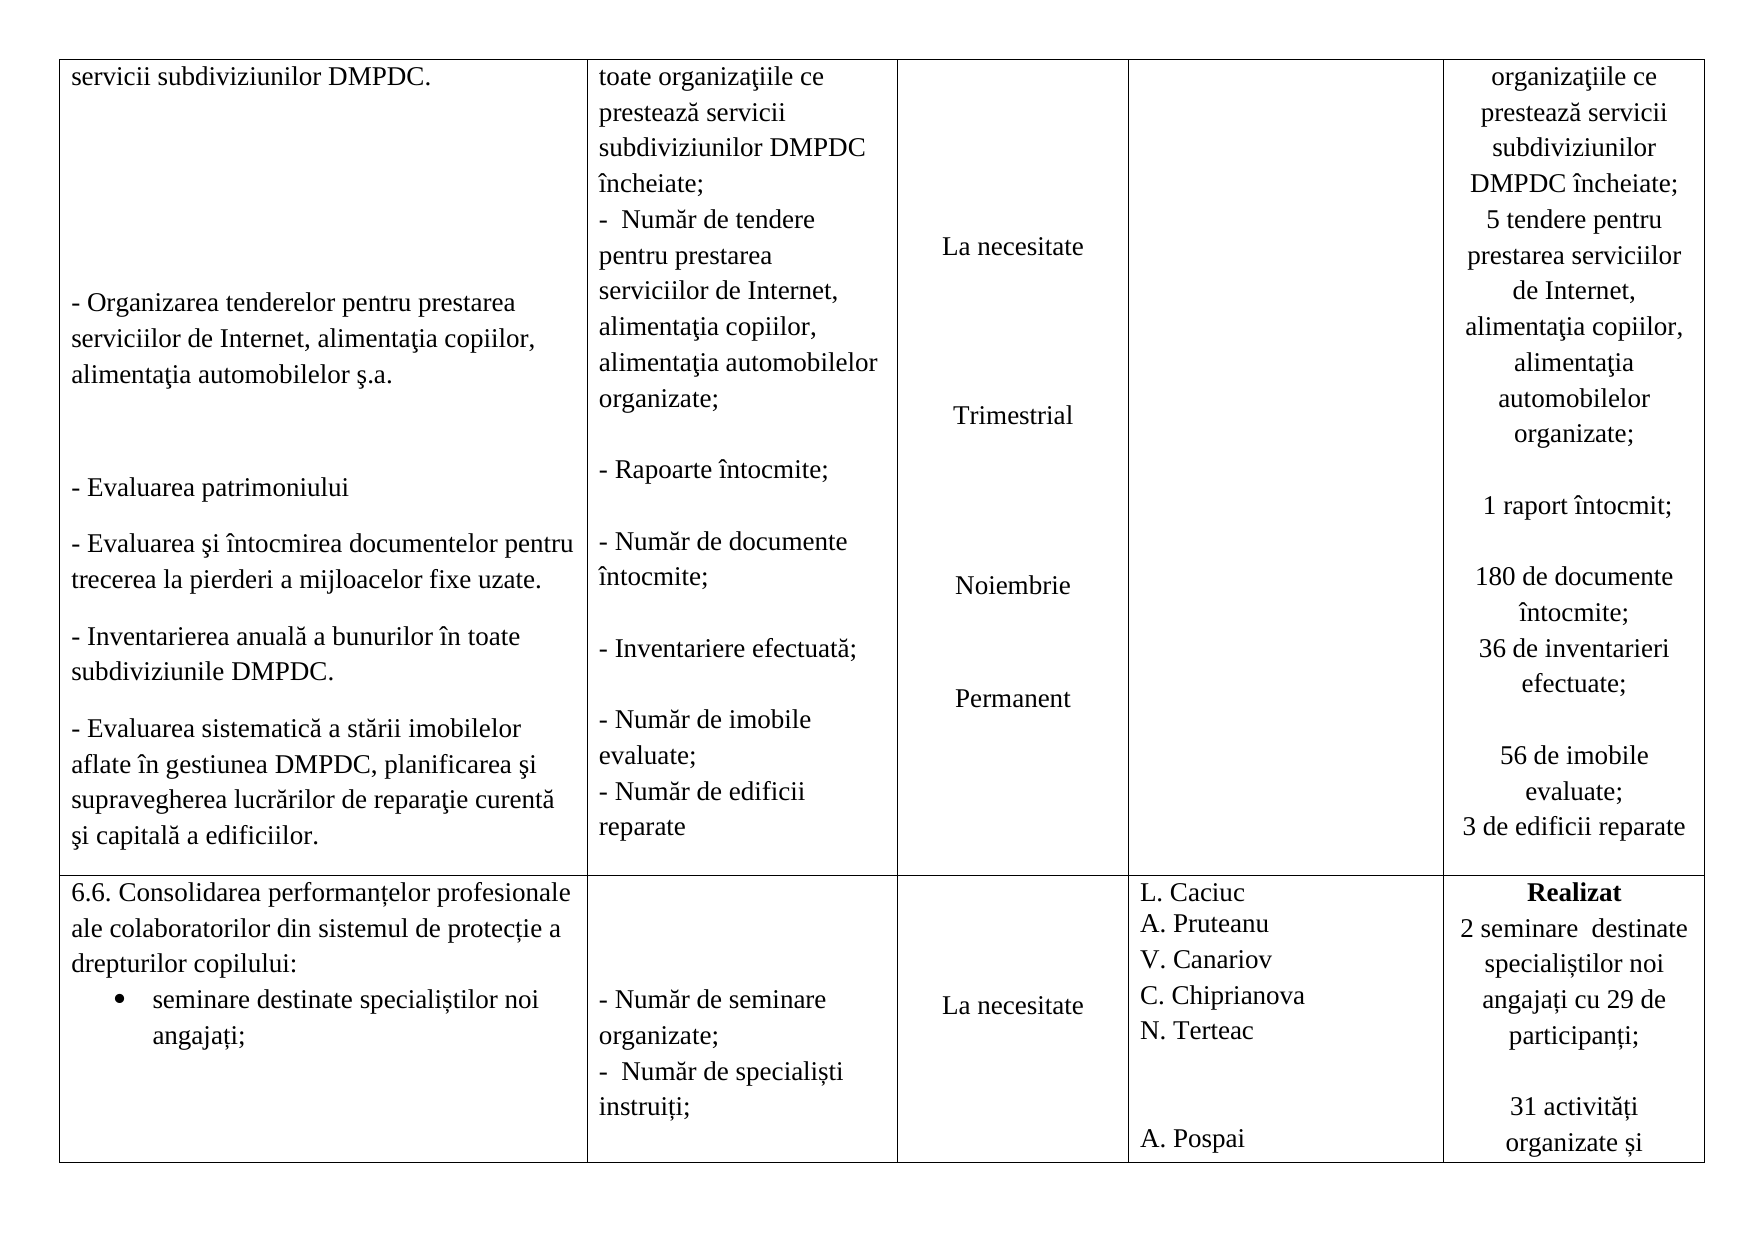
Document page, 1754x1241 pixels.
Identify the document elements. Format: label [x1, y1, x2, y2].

table_cell [588, 876, 897, 1162]
table_cell [60, 60, 587, 875]
table_cell [1444, 876, 1704, 1162]
table_cell [1129, 60, 1443, 875]
table_cell [1129, 876, 1443, 1162]
table_cell [898, 60, 1128, 875]
table_cell [588, 60, 897, 875]
table_cell [898, 876, 1128, 1162]
table_cell [1444, 60, 1704, 875]
table_cell [60, 876, 587, 1162]
